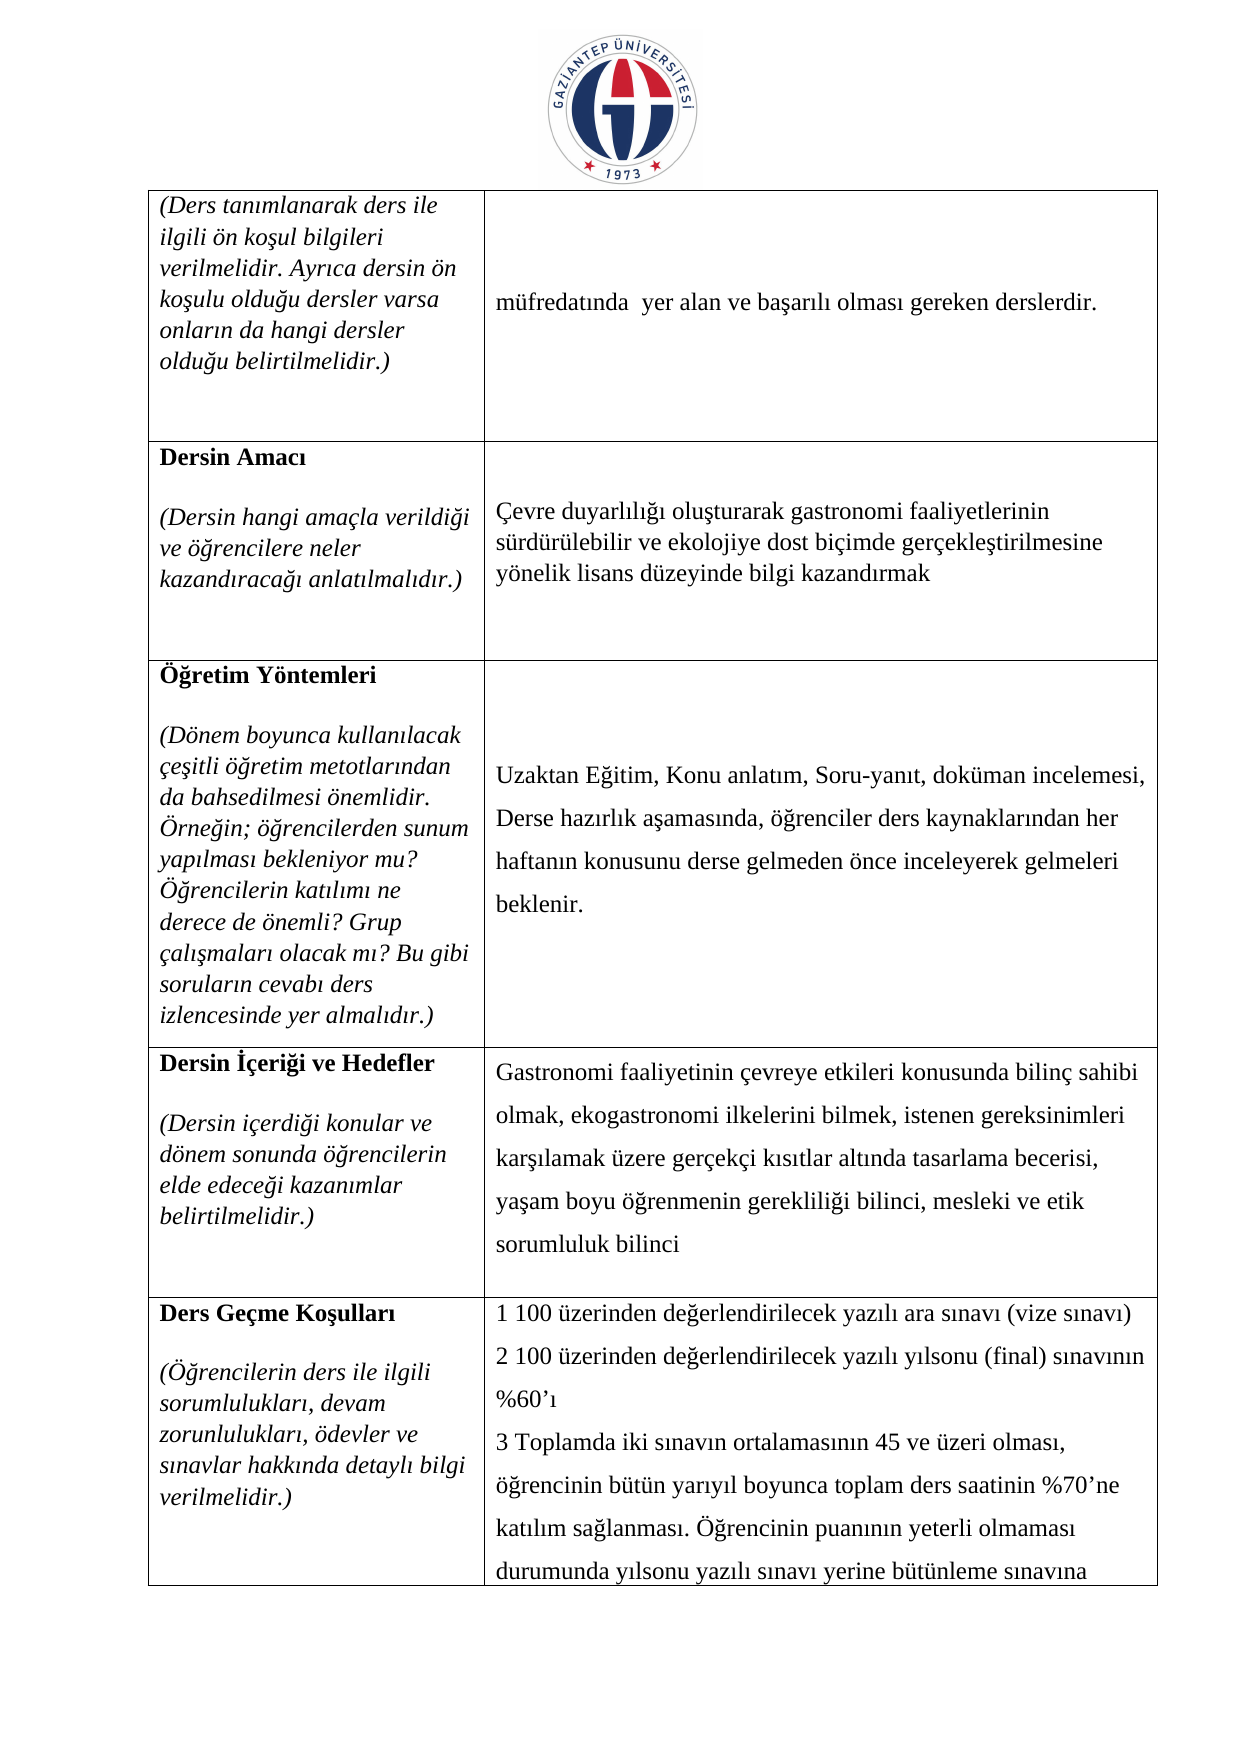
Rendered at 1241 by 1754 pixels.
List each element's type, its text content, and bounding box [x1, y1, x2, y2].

table_cell Çevre duyarlılığı oluşturarak gastronomi faaliyetlerinin sürdürülebilir ve ekolojiye dost biçimde gerçekleştirilmesine yönelik lisans düzeyinde bilgi kazandırmak [485, 442, 1157, 659]
table_cell Uzaktan Eğitim, Konu anlatım, Soru-yanıt, doküman incelemesi, Derse hazırlık aşamasında, öğrenciler ders kaynaklarından her haftanın konusunu derse gelmeden önce inceleyerek gelmeleri beklenir. [485, 661, 1157, 1047]
table_cell Dersin Amacı (Dersin hangi amaçla verildiği ve öğrencilere neler kazandıracağı anlatılmalıdır.) [149, 442, 484, 659]
table_cell Öğretim Yöntemleri (Dönem boyunca kullanılacak çeşitli öğretim metotlarından da bahsedilmesi önemlidir. Örneğin; öğrencilerden sunum yapılması bekleniyor mu? Öğrencilerin katılımı ne derece de önemli? Grup çalışmaları olacak mı? Bu gibi soruların cevabı ders izlencesinde yer almalıdır.) [149, 661, 484, 1047]
picture [537, 29, 704, 190]
table_cell Dersin İçeriği ve Hedefler (Dersin içerdiği konular ve dönem sonunda öğrencilerin elde edeceği kazanımlar belirtilmelidir.) [149, 1048, 484, 1297]
table_cell Zorunlu dersler öğrencinin kayıtlı olduğu programın ders müfredatında yer alan ve başarılı olması gereken derslerdir. [485, 191, 1157, 441]
table_cell Ders Geçme Koşulları (Öğrencilerin ders ile ilgili sorumlulukları, devam zorunlulukları, ödevler ve sınavlar hakkında detaylı bilgi verilmelidir.) [149, 1298, 484, 1585]
table_cell Gastronomi faaliyetinin çevreye etkileri konusunda bilinç sahibi olmak, ekogastronomi ilkelerini bilmek, istenen gereksinimleri karşılamak üzere gerçekçi kısıtlar altında tasarlama becerisi, yaşam boyu öğrenmenin gerekliliği bilinci, mesleki ve etik sorumluluk bilinci [485, 1048, 1157, 1297]
